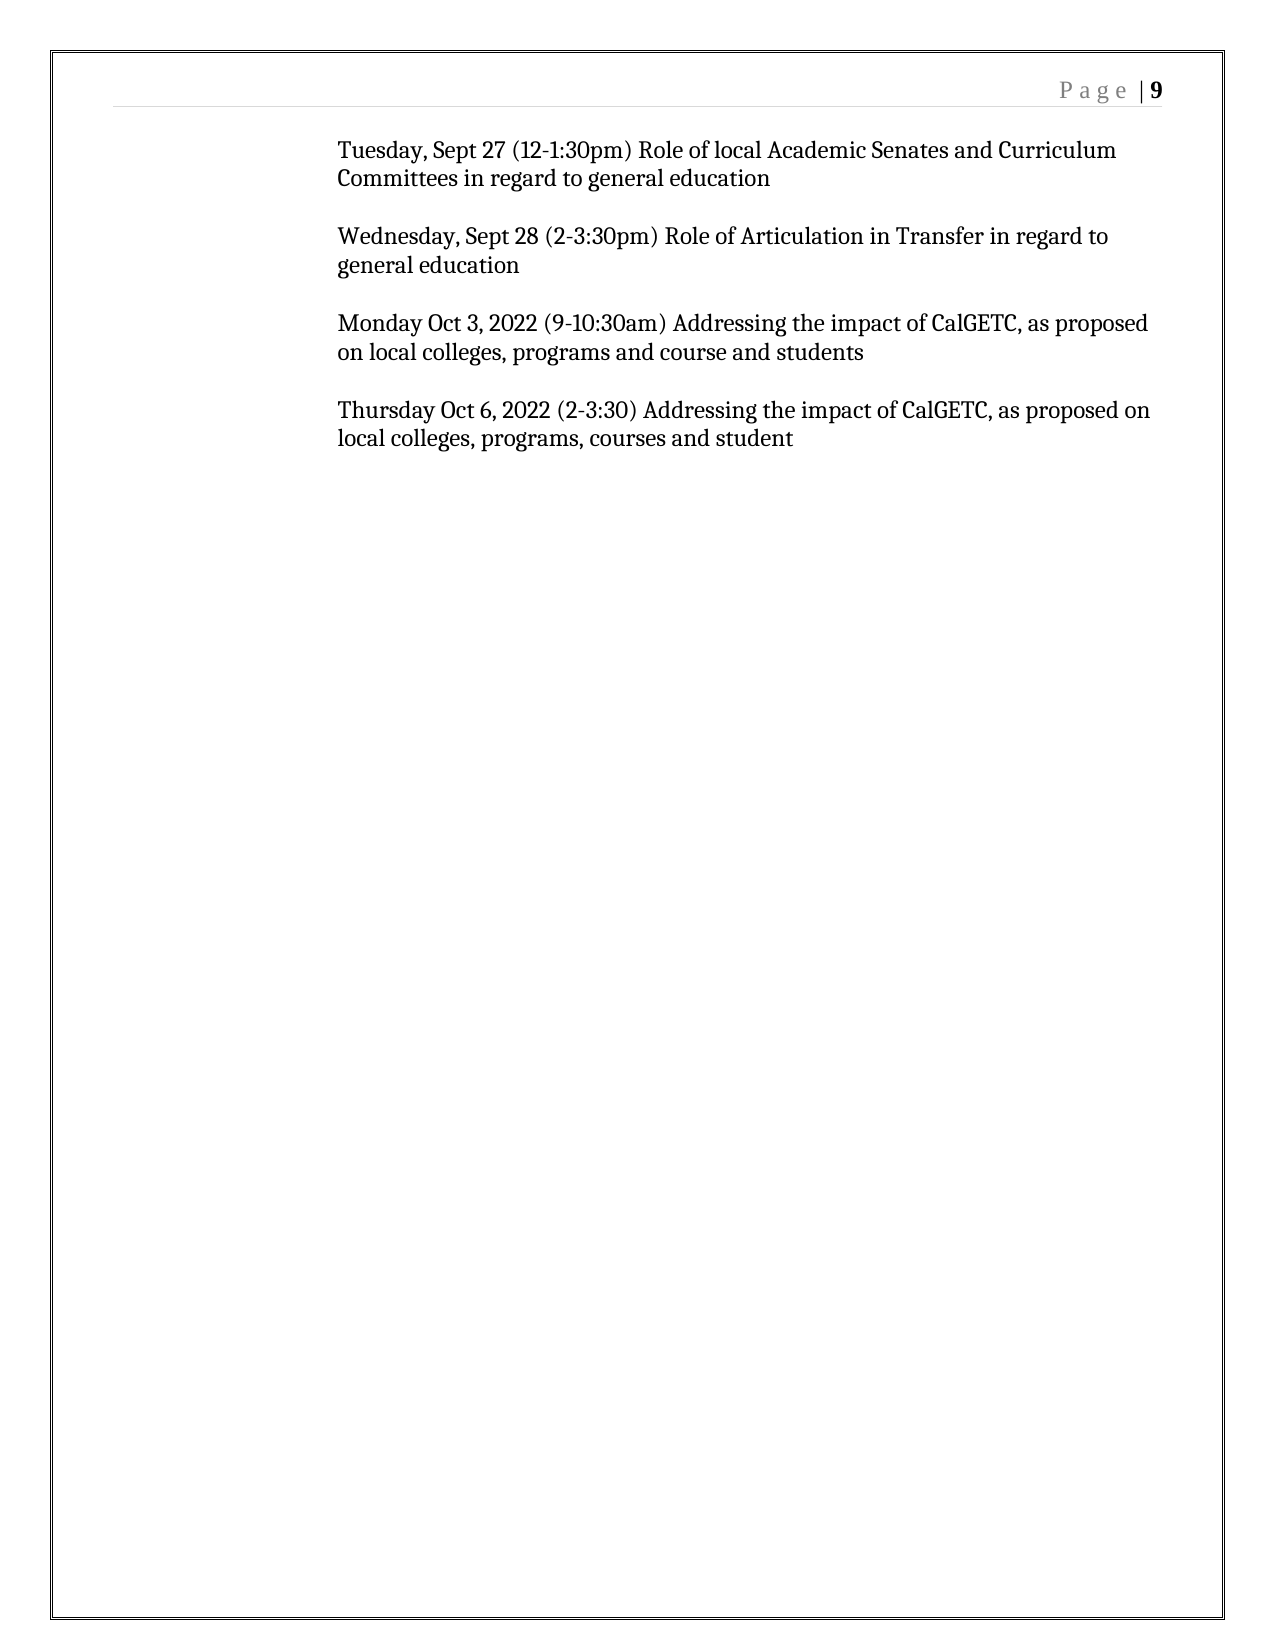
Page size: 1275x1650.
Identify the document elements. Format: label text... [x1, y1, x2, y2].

text Tuesday, Sept 27 (12-1:30pm) Role of local Academic Senates and Curriculum Committees in regard to general education [337, 136, 1162, 193]
text Wednesday, Sept 28 (2-3:30pm) Role of Articulation in Transfer in regard to general education [337, 222, 1162, 280]
text Thursday Oct 6, 2022 (2-3:30) Addressing the impact of CalGETC, as proposed on local colleges, programs, courses and student [337, 396, 1162, 453]
text Monday Oct 3, 2022 (9-10:30am) Addressing the impact of CalGETC, as proposed on local colleges, programs and course and students [337, 309, 1162, 366]
